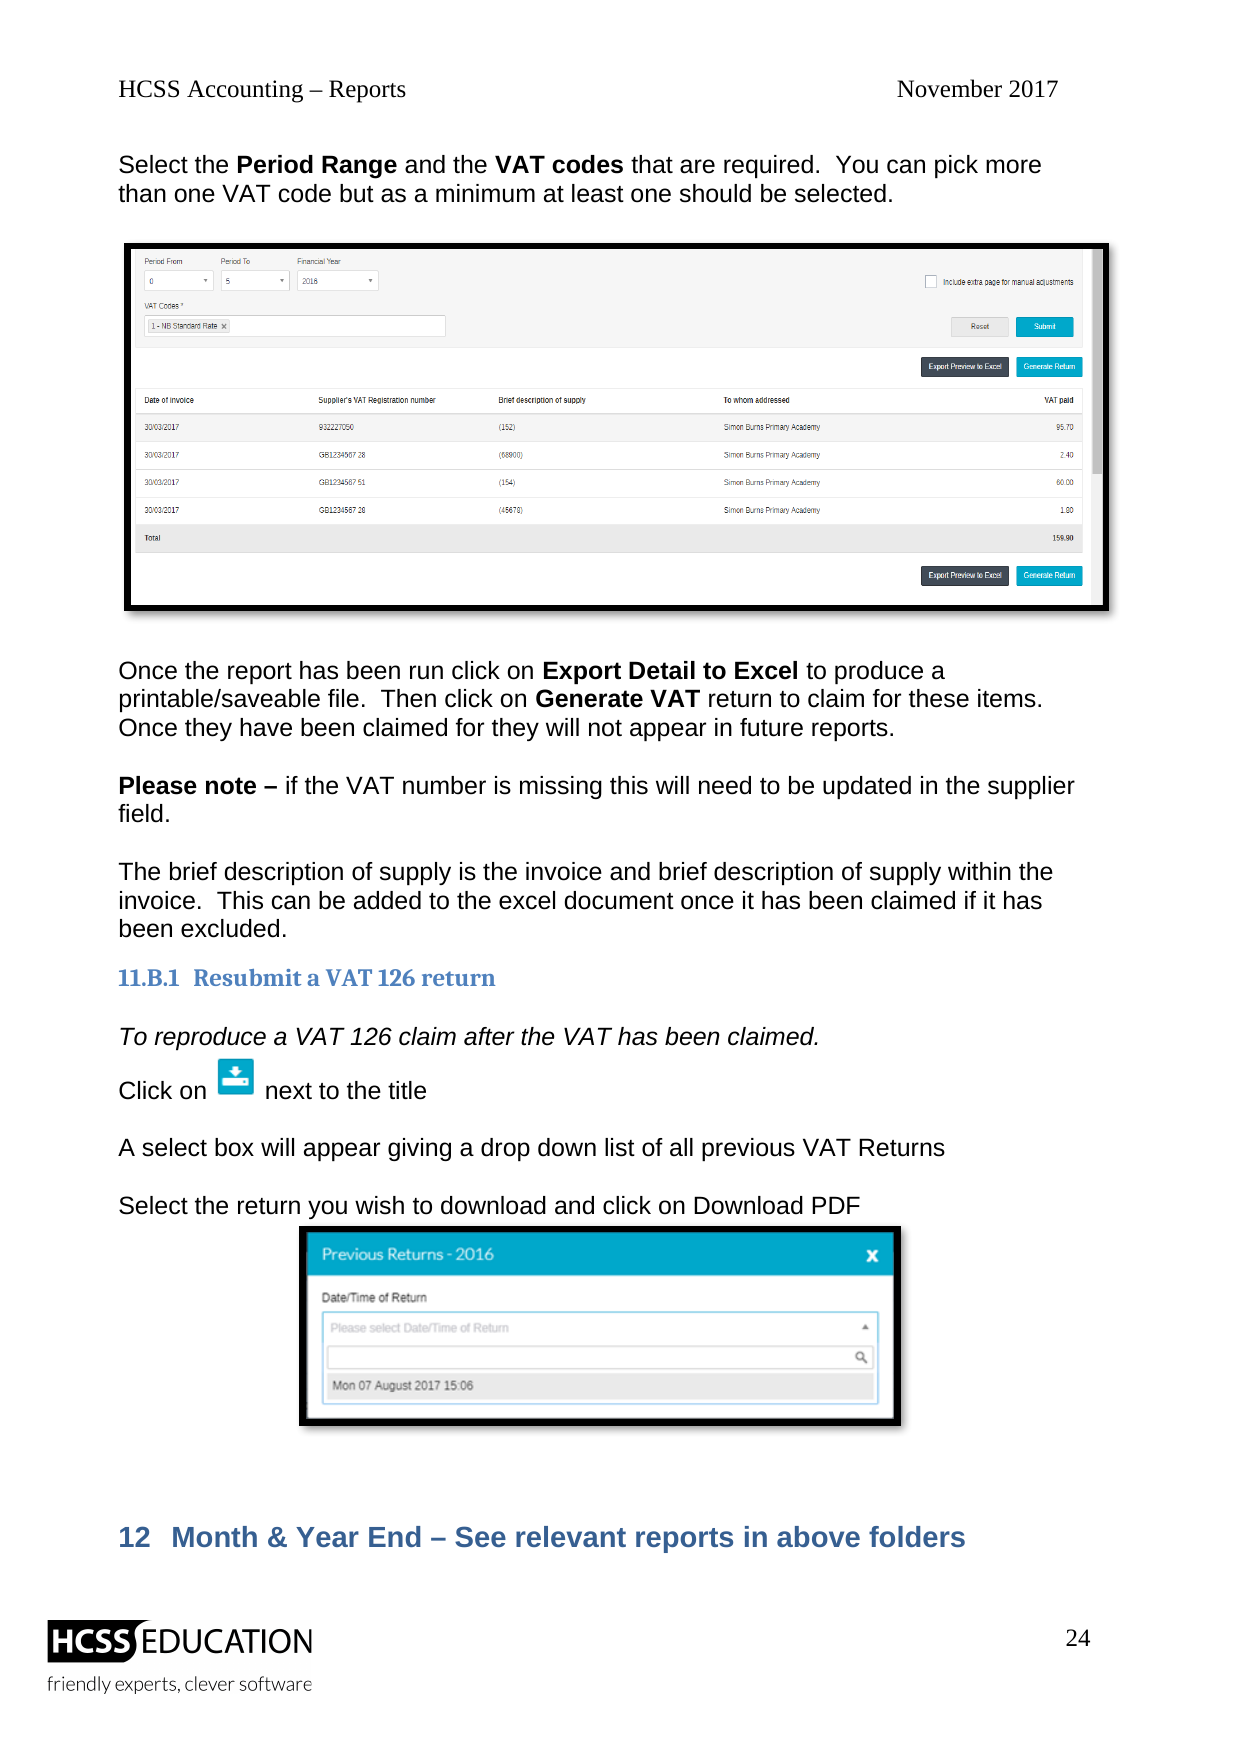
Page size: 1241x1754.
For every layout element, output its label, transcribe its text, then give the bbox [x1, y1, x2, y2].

text Select the return you wish to download and click on Download PDF [118, 1191, 1090, 1219]
text A select box will appear giving a drop down list of all previous VAT Returns [118, 1133, 1090, 1162]
picture [131, 249, 1103, 605]
text To reproduce a VAT 126 claim after the VAT has been claimed. [118, 1022, 1090, 1050]
text The brief description of supply is the invoice and brief description of supply within the invoice. This can be added to the excel document once it has been claimed if it has been excluded. [118, 857, 1090, 943]
text Click on next to the title [118, 1050, 1090, 1104]
text Please note – if the VAT number is missing this will need to be updated in the supplier field. [118, 771, 1090, 828]
subtitle Month & Year End – See relevant reports in above folders [118, 1520, 1090, 1554]
picture [47, 1620, 312, 1694]
text Select the Period Range and the VAT codes that are required. You can pick more than one VAT code but as a minimum at least one should be selected. [118, 150, 1090, 207]
subtitle Resubmit a VAT 126 return [118, 964, 1090, 993]
text Once the report has been run click on Export Detail to Excel to produce a printable/saveable file. Then click on Generate VAT return to claim for these items. Once they have been claimed for they will not appear in future reports. [118, 656, 1090, 742]
